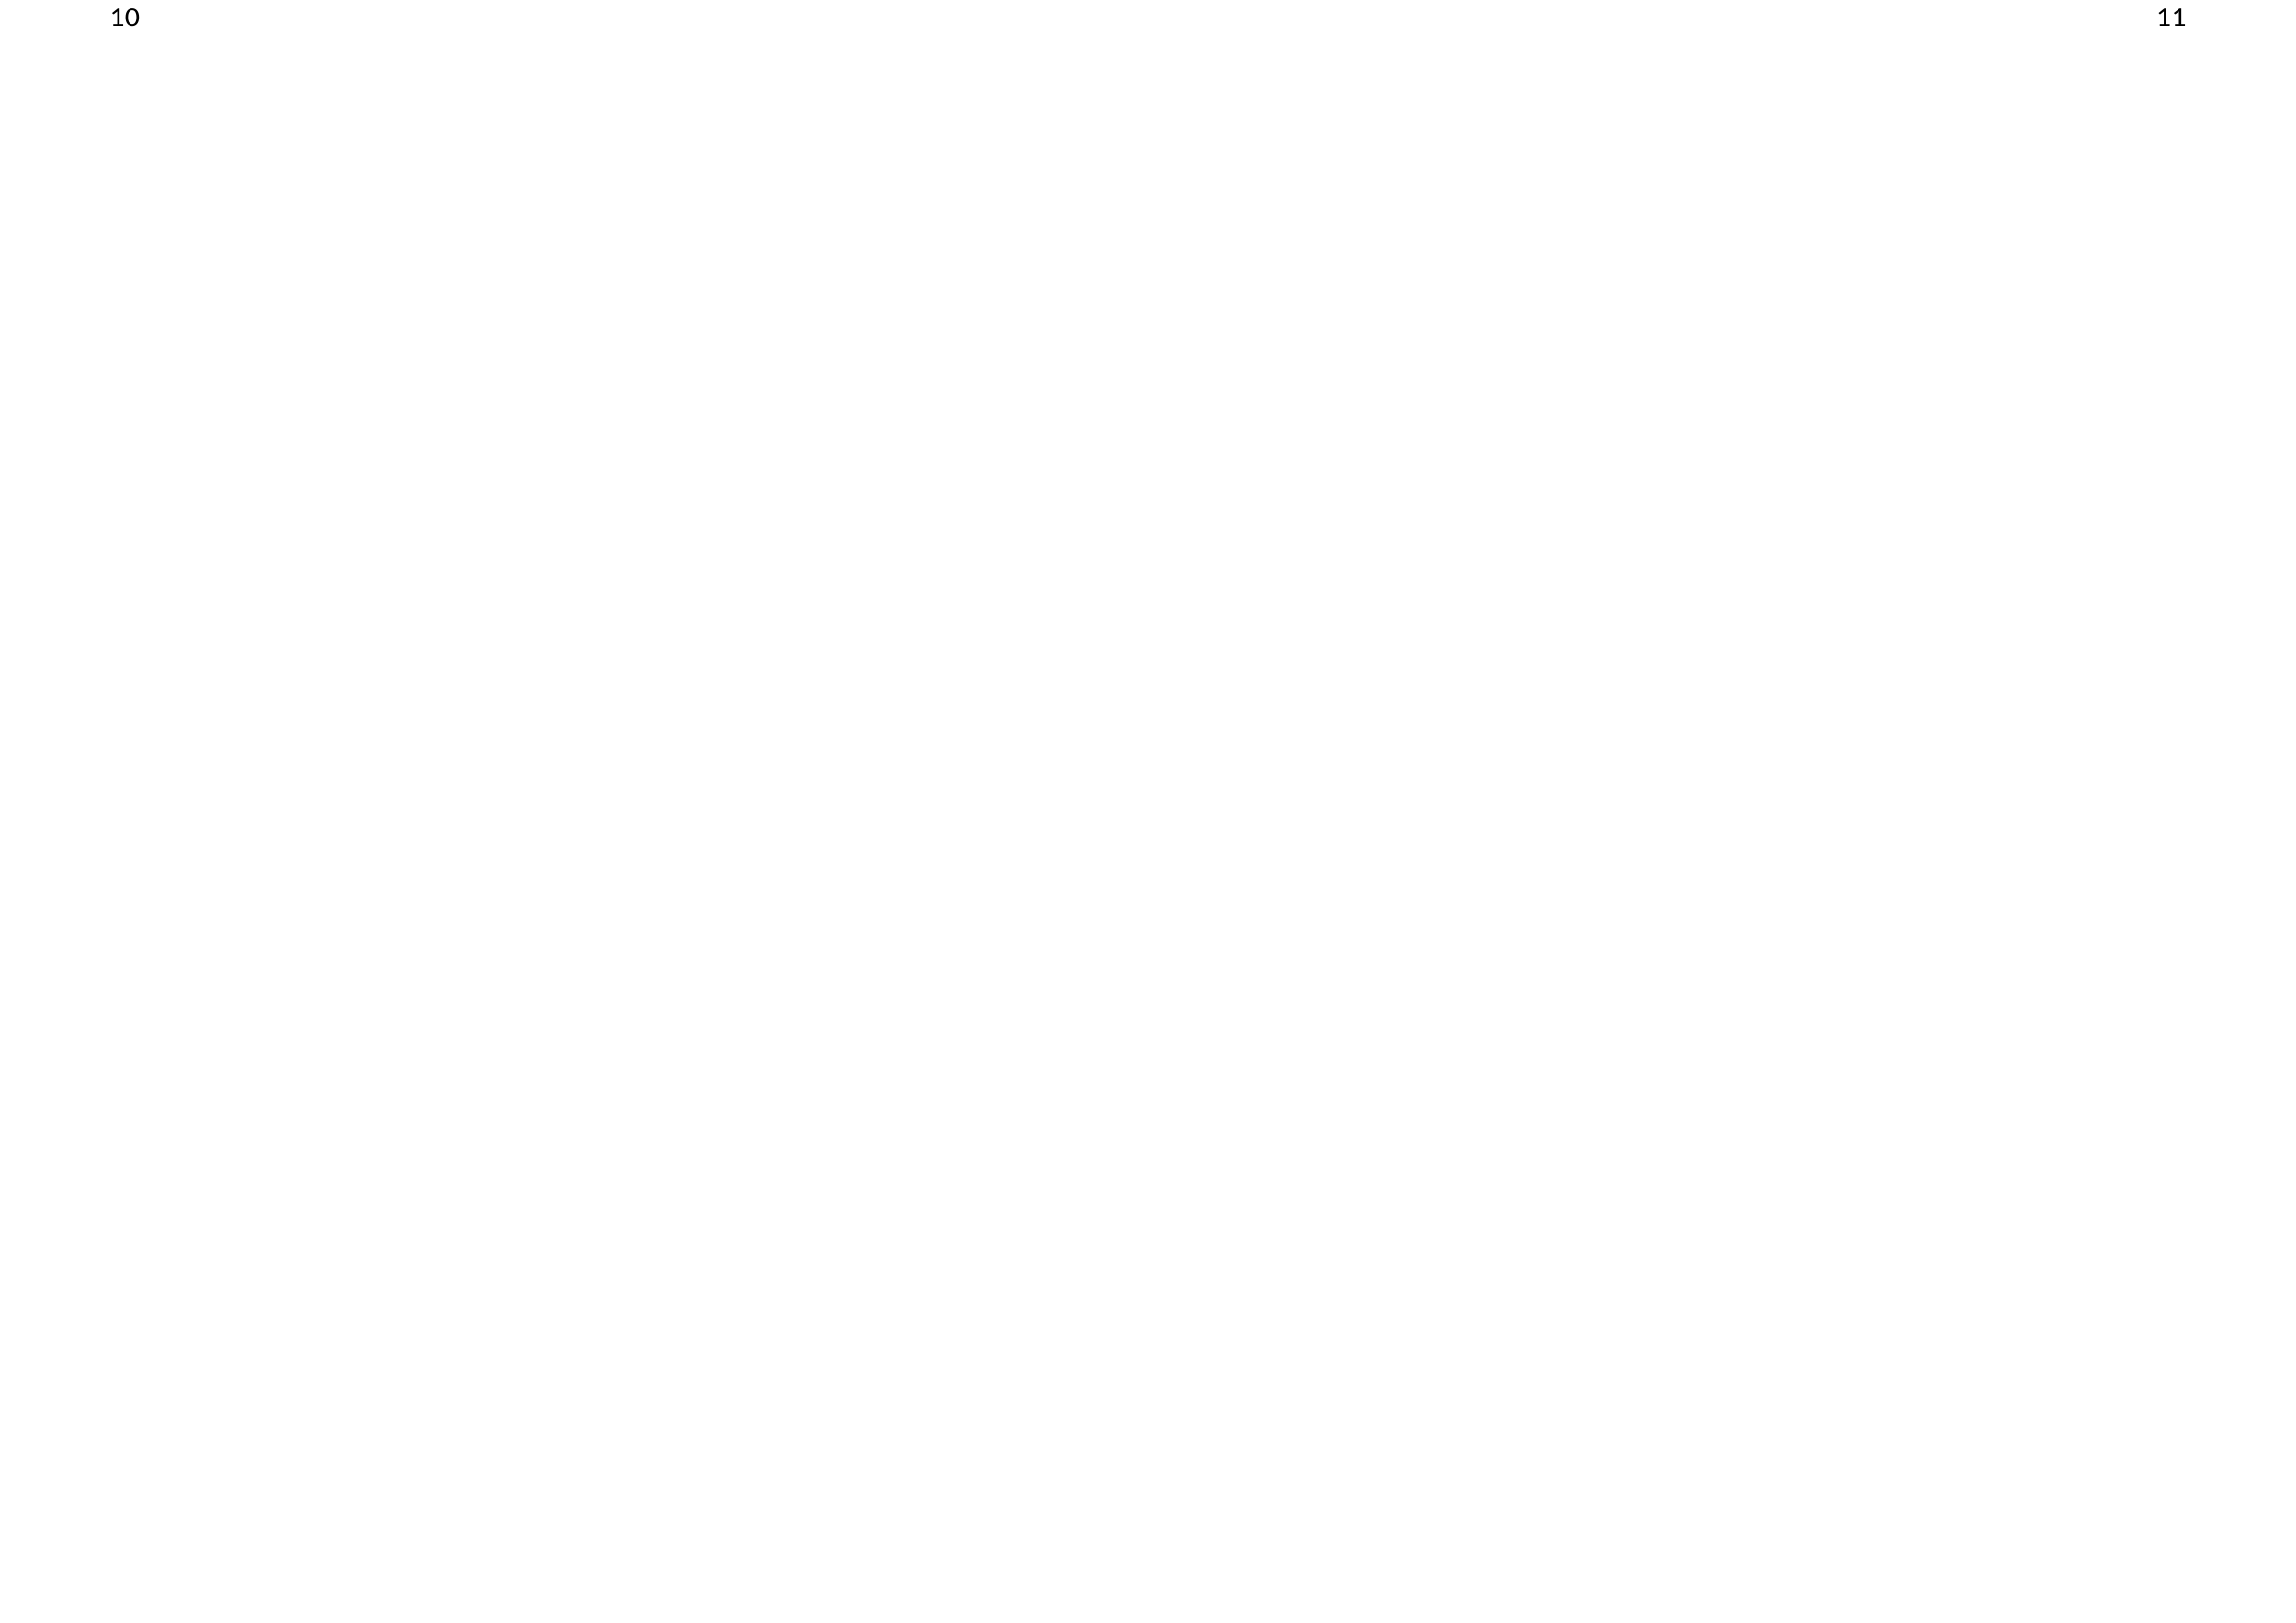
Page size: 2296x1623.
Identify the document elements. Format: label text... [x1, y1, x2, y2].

subtitle 10 11 [109, 0, 2295, 33]
